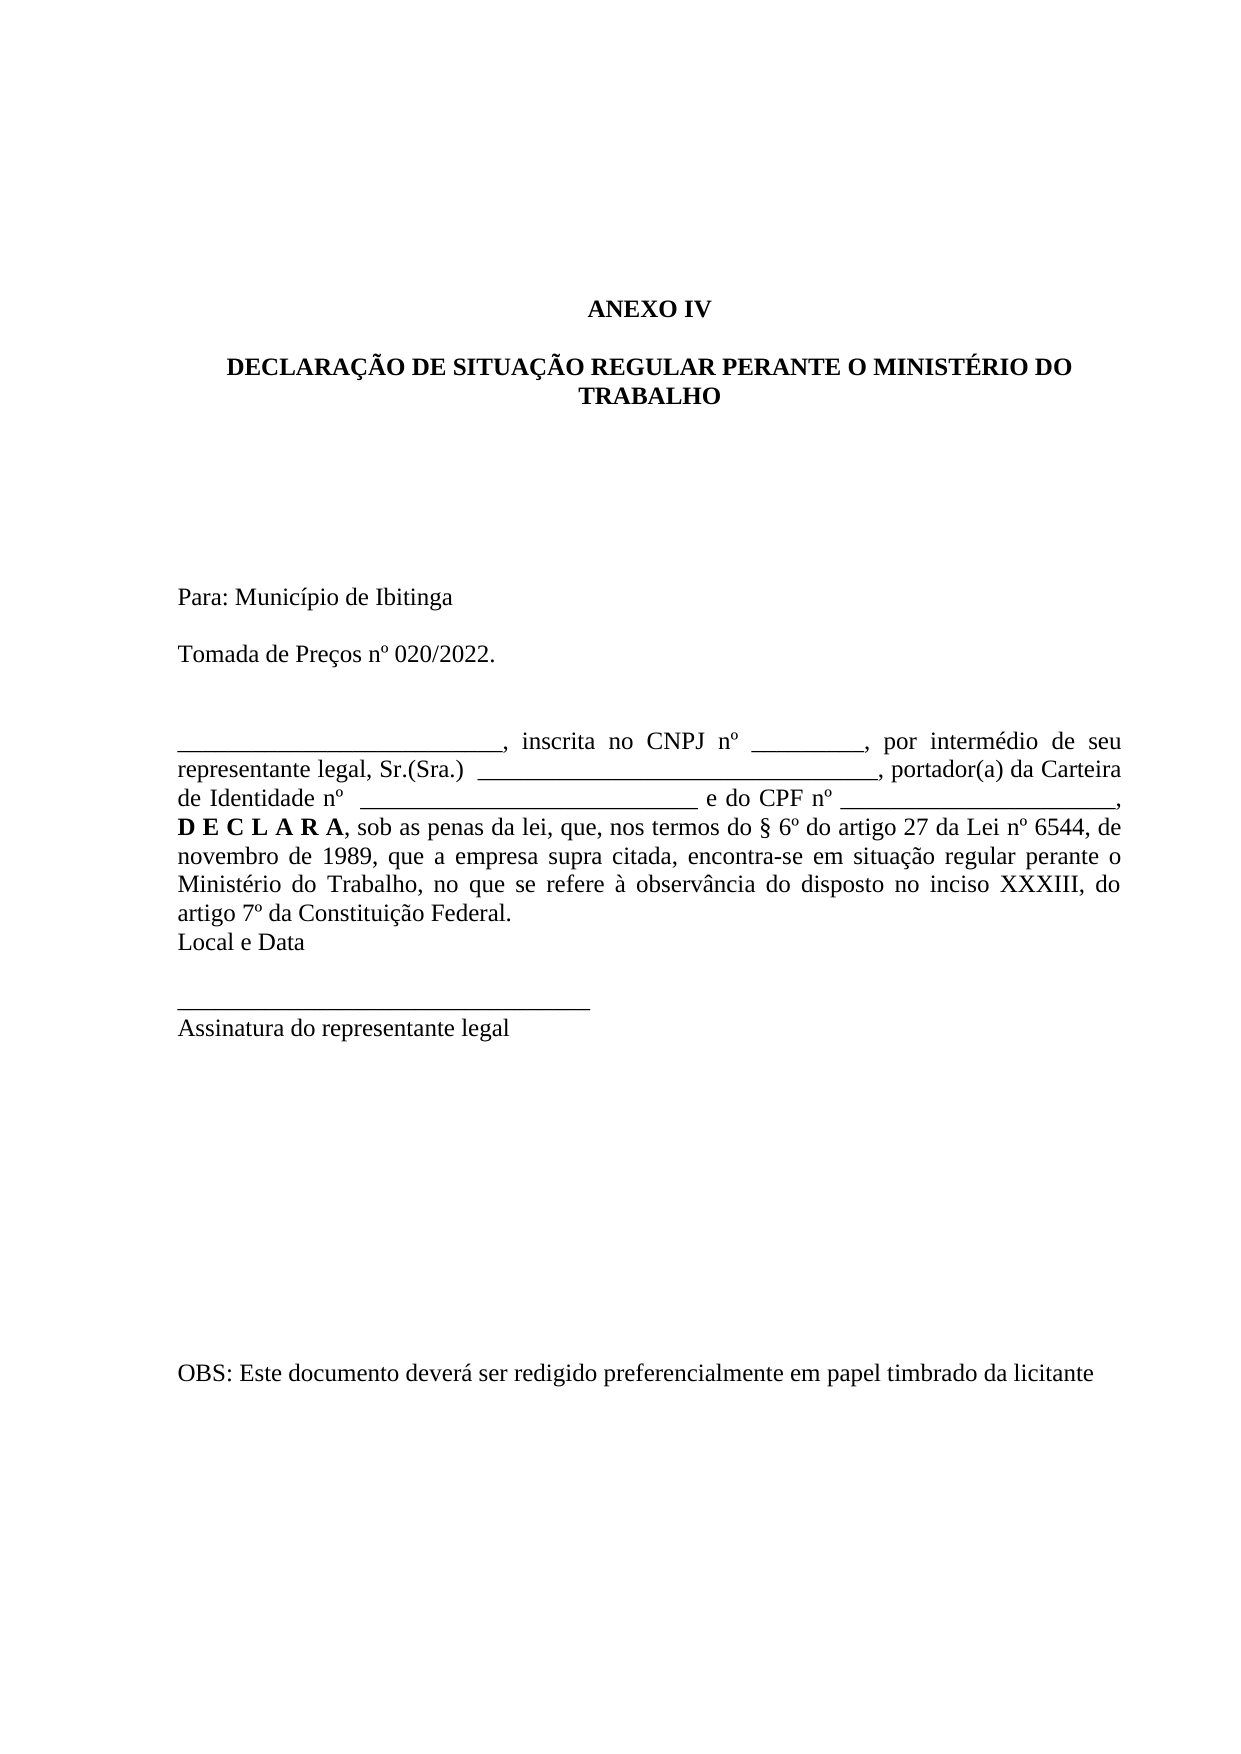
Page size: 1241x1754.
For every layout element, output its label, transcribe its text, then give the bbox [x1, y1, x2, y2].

text ANEXO IV [177, 294, 1122, 323]
text Assinatura do representante legal [177, 1013, 1122, 1042]
text _________________________________ [177, 984, 1122, 1013]
text DECLARAÇÃO DE SITUAÇÃO REGULAR PERANTE O MINISTÉRIO DO TRABALHO [177, 352, 1122, 409]
text Tomada de Preços nº 020/2022. [177, 639, 1122, 668]
text Local e Data [177, 927, 1122, 956]
text OBS: Este documento deverá ser redigido preferencialmente em papel timbrado da licitante [177, 1358, 1122, 1387]
text __________________________, inscrita no CNPJ nº _________, por intermédio de seu representante legal, Sr.(Sra.) ________________________________, portador(a) da Carteira de Identidade nº ___________________________ e do CPF nº ______________________, D E C L A R A, sob as penas da lei, que, nos termos do § 6º do artigo 27 da Lei nº 6544, de novembro de 1989, que a empresa supra citada, encontra-se em situação regular perante o Ministério do Trabalho, no que se refere à observância do disposto no inciso XXXIII, do artigo 7º da Constituição Federal. [177, 726, 1122, 927]
text Para: Município de Ibitinga [177, 582, 1122, 611]
